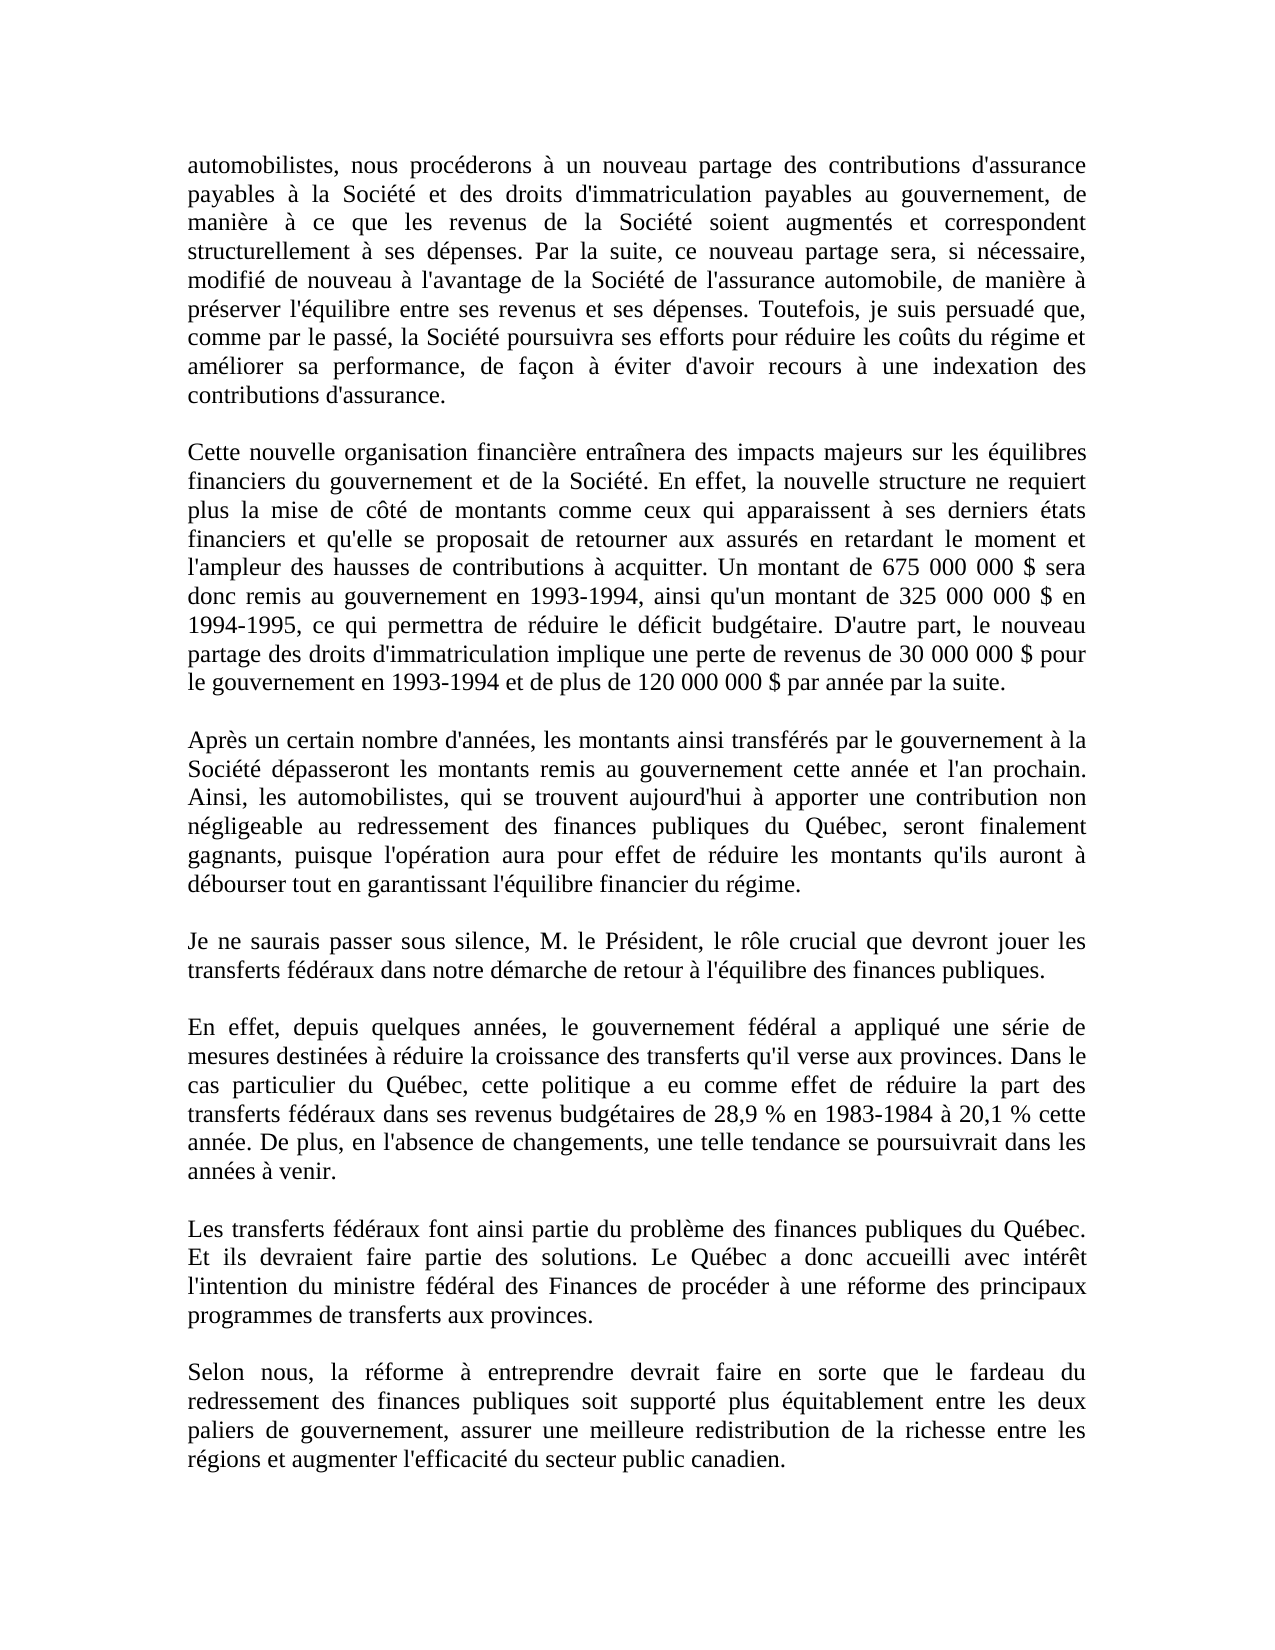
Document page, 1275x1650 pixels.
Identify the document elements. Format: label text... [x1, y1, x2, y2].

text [187, 150, 1087, 409]
text Je ne saurais passer sous silence, M. le Président, le rôle crucial que devront jouer les transferts fédéraux dans notre démarche de retour à l'équilibre des finances publiques. [187, 926, 1087, 984]
text Après un certain nombre d'années, les montants ainsi transférés par le gouvernement à la Société dépasseront les montants remis au gouvernement cette année et l'an prochain. Ainsi, les automobilistes, qui se trouvent aujourd'hui à apporter une contribution non négligeable au redressement des finances publiques du Québec, seront finalement gagnants, puisque l'opération aura pour effet de réduire les montants qu'ils auront à débourser tout en garantissant l'équilibre financier du régime. [187, 725, 1087, 897]
text Selon nous, la réforme à entreprendre devrait faire en sorte que le fardeau du redressement des finances publiques soit supporté plus équitablement entre les deux paliers de gouvernement, assurer une meilleure redistribution de la richesse entre les régions et augmenter l'efficacité du secteur public canadien. [187, 1357, 1087, 1472]
text Cette nouvelle organisation financière entraînera des impacts majeurs sur les équilibres financiers du gouvernement et de la Société. En effet, la nouvelle structure ne requiert plus la mise de côté de montants comme ceux qui apparaissent à ses derniers états financiers et qu'elle se proposait de retourner aux assurés en retardant le moment et l'ampleur des hausses de contributions à acquitter. Un montant de 675 000 000 $ sera donc remis au gouvernement en 1993-1994, ainsi qu'un montant de 325 000 000 $ en 1994-1995, ce qui permettra de réduire le déficit budgétaire. D'autre part, le nouveau partage des droits d'immatriculation implique une perte de revenus de 30 000 000 $ pour le gouvernement en 1993-1994 et de plus de 120 000 000 $ par année par la suite. [187, 437, 1087, 696]
text En effet, depuis quelques années, le gouvernement fédéral a appliqué une série de mesures destinées à réduire la croissance des transferts qu'il verse aux provinces. Dans le cas particulier du Québec, cette politique a eu comme effet de réduire la part des transferts fédéraux dans ses revenus budgétaires de 28,9 % en 1983-1984 à 20,1 % cette année. De plus, en l'absence de changements, une telle tendance se poursuivrait dans les années à venir. [187, 1012, 1087, 1185]
text Les transferts fédéraux font ainsi partie du problème des finances publiques du Québec. Et ils devraient faire partie des solutions. Le Québec a donc accueilli avec intérêt l'intention du ministre fédéral des Finances de procéder à une réforme des principaux programmes de transferts aux provinces. [187, 1214, 1087, 1329]
